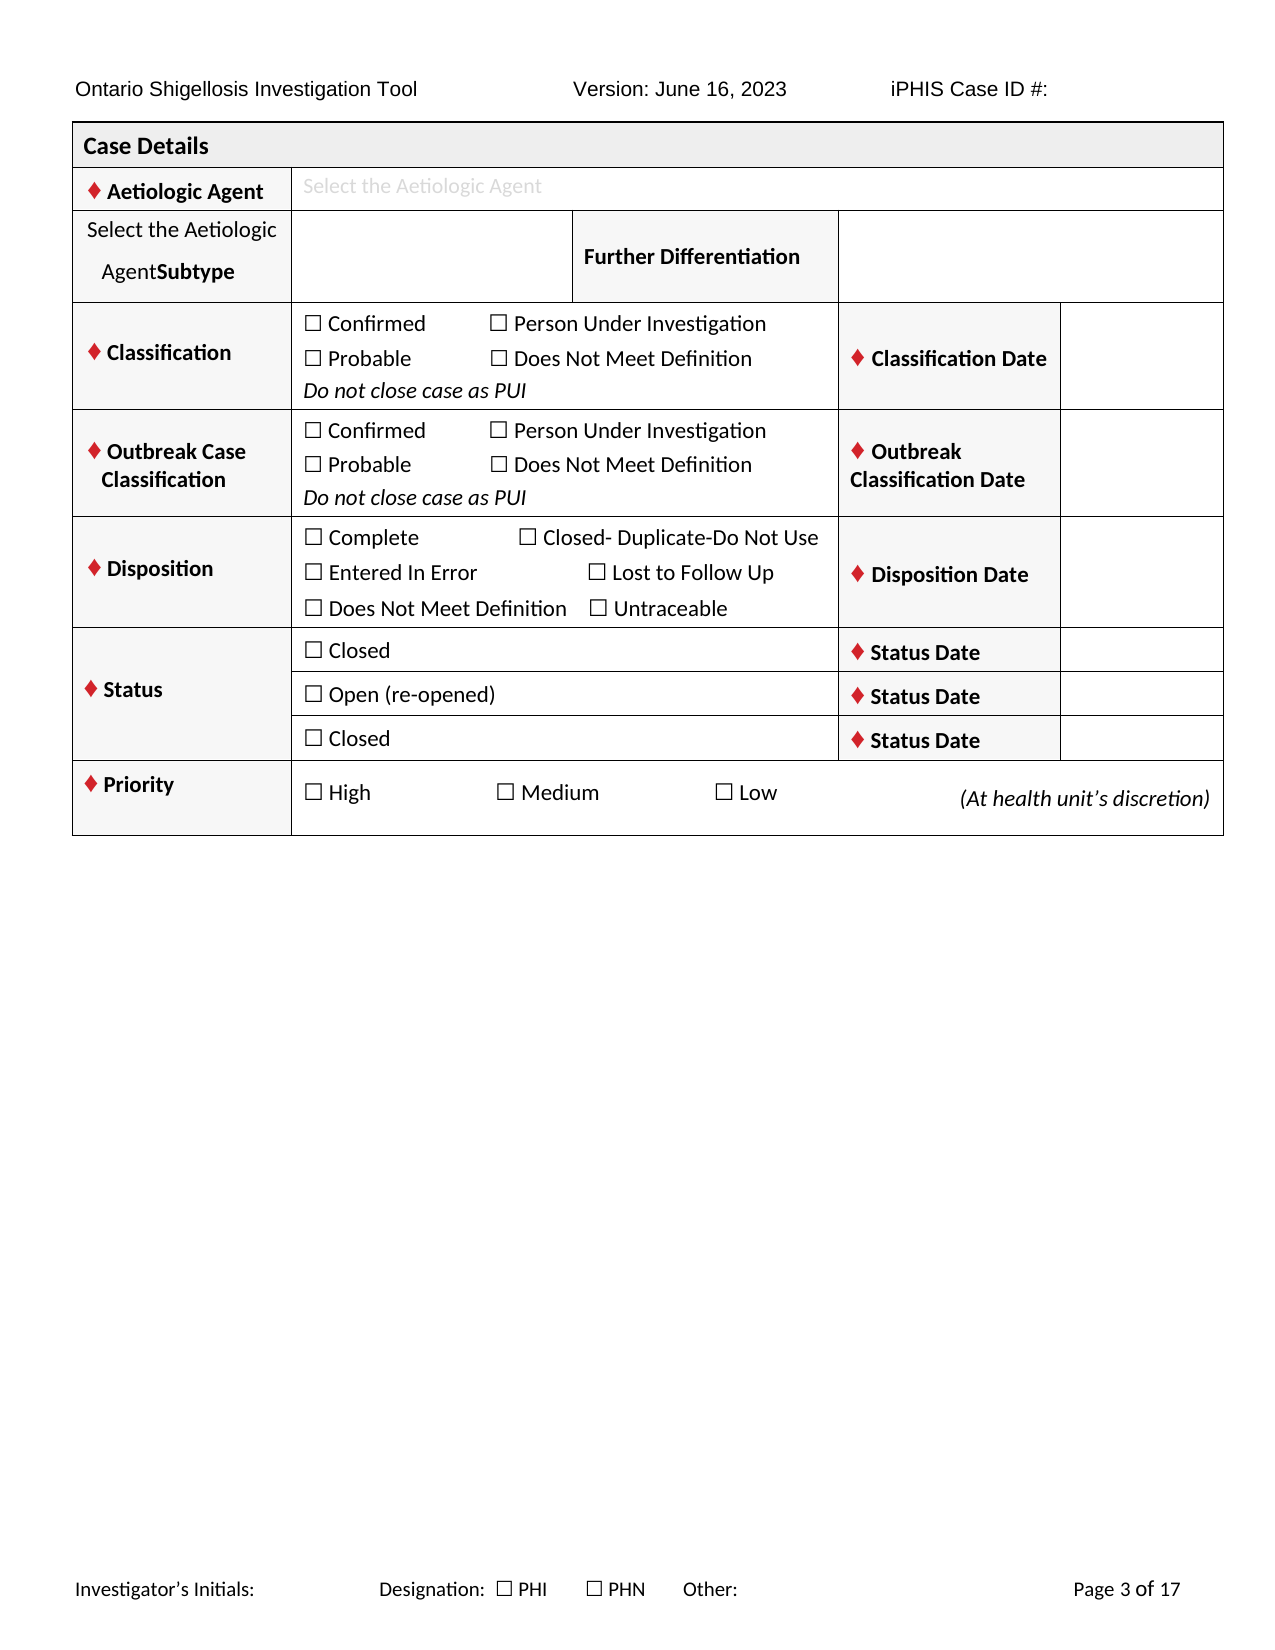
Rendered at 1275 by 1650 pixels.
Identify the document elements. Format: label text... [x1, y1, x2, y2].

table_cell High [292, 761, 484, 835]
table_cell ♦ Classification [73, 303, 291, 409]
table_cell ♦ Outbreak Case Classification [73, 410, 291, 516]
table_cell Subtype [73, 211, 291, 302]
table_cell ♦ Status Date [839, 672, 1060, 715]
table_cell (At health unit’s discretion) [809, 761, 1223, 835]
table_cell Complete Closed- Duplicate-Do Not Use Entered In Error Lost to Follow Up Does Not Meet Definition Untraceable [292, 517, 838, 627]
table_cell ♦ Classification Date [839, 303, 1060, 409]
table_header Case Details [73, 123, 1223, 167]
table_cell Confirmed Person Under Investigation Probable Does Not Meet Definition Do not close case as PUI [292, 303, 838, 409]
table_cell ♦ Disposition [73, 517, 291, 627]
table_cell Closed [292, 628, 565, 671]
table_cell [292, 211, 572, 302]
table_cell ♦ Status Date [839, 716, 1060, 759]
table_cell Medium Low [484, 761, 809, 835]
table_cell ♦ Outbreak Classification Date [839, 410, 1060, 516]
table_cell [292, 168, 1223, 209]
table_cell Closed [292, 716, 565, 759]
table_cell [839, 211, 1223, 302]
table_cell ♦ Aetiologic Agent [73, 168, 291, 209]
table_cell Confirmed Person Under Investigation Probable Does Not Meet Definition Do not close case as PUI [292, 410, 838, 516]
table_cell Further Differentiation [573, 211, 838, 302]
table_cell ♦ Status [73, 628, 291, 759]
table_cell Open (re-opened) [292, 672, 565, 715]
table_cell ♦ Status Date [839, 628, 1060, 671]
table_cell ♦ Disposition Date [839, 517, 1060, 627]
table_cell ♦ Priority [73, 761, 291, 835]
